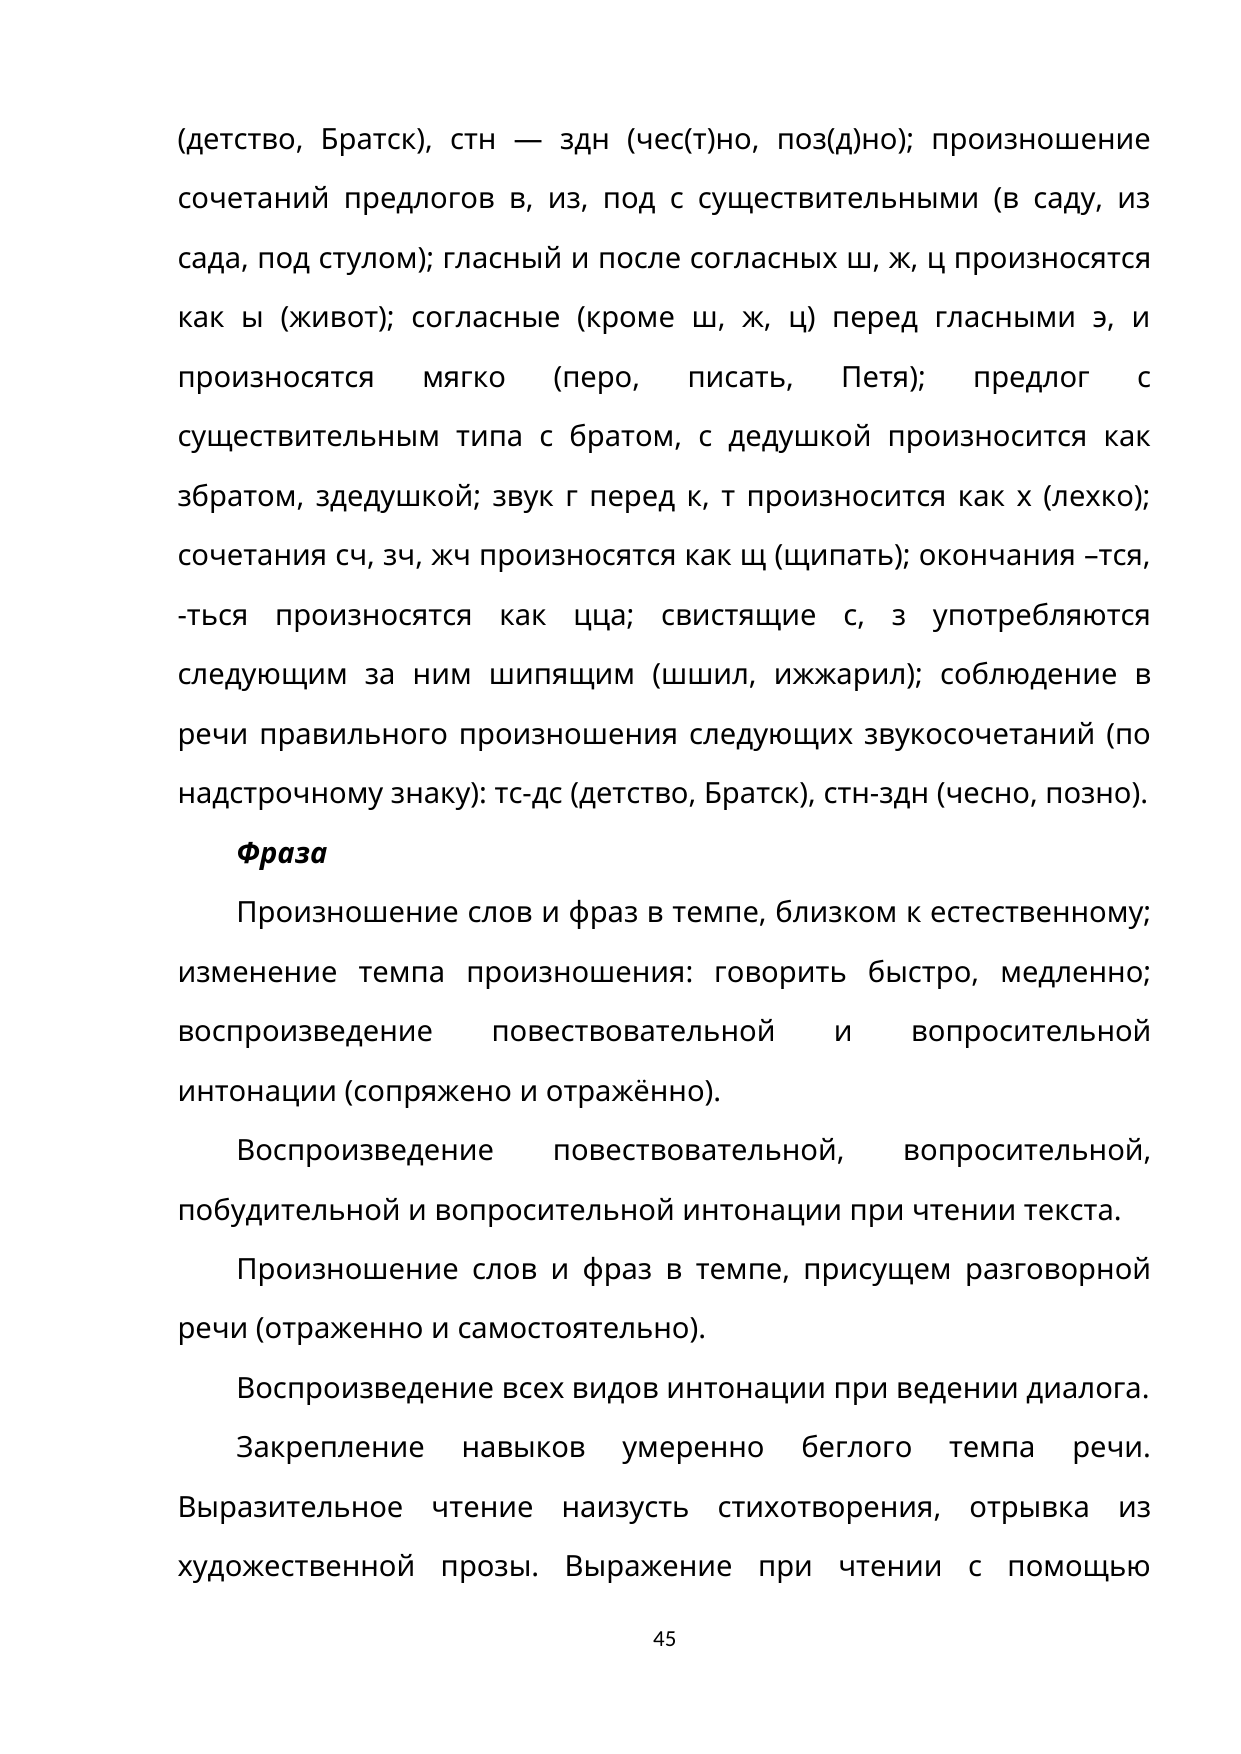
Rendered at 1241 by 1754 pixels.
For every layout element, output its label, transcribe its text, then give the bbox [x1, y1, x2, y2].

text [177, 118, 1152, 812]
text Воспроизведение повествовательной, вопросительной, побудительной и вопросительной интонации при чтении текста. [177, 1129, 1152, 1228]
text Воспроизведение всех видов интонации при ведении диалога. [177, 1367, 1152, 1407]
text Произношение слов и фраз в темпе, присущем разговорной речи (отраженно и самостоятельно). [177, 1248, 1152, 1347]
text Фраза [177, 832, 1152, 872]
text Произношение слов и фраз в темпе, близком к естественному; изменение темпа произношения: говорить быстро, медленно; воспроизведение повествовательной и вопросительной интонации (сопряжено и отражённо). [177, 891, 1152, 1109]
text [177, 1427, 1152, 1585]
